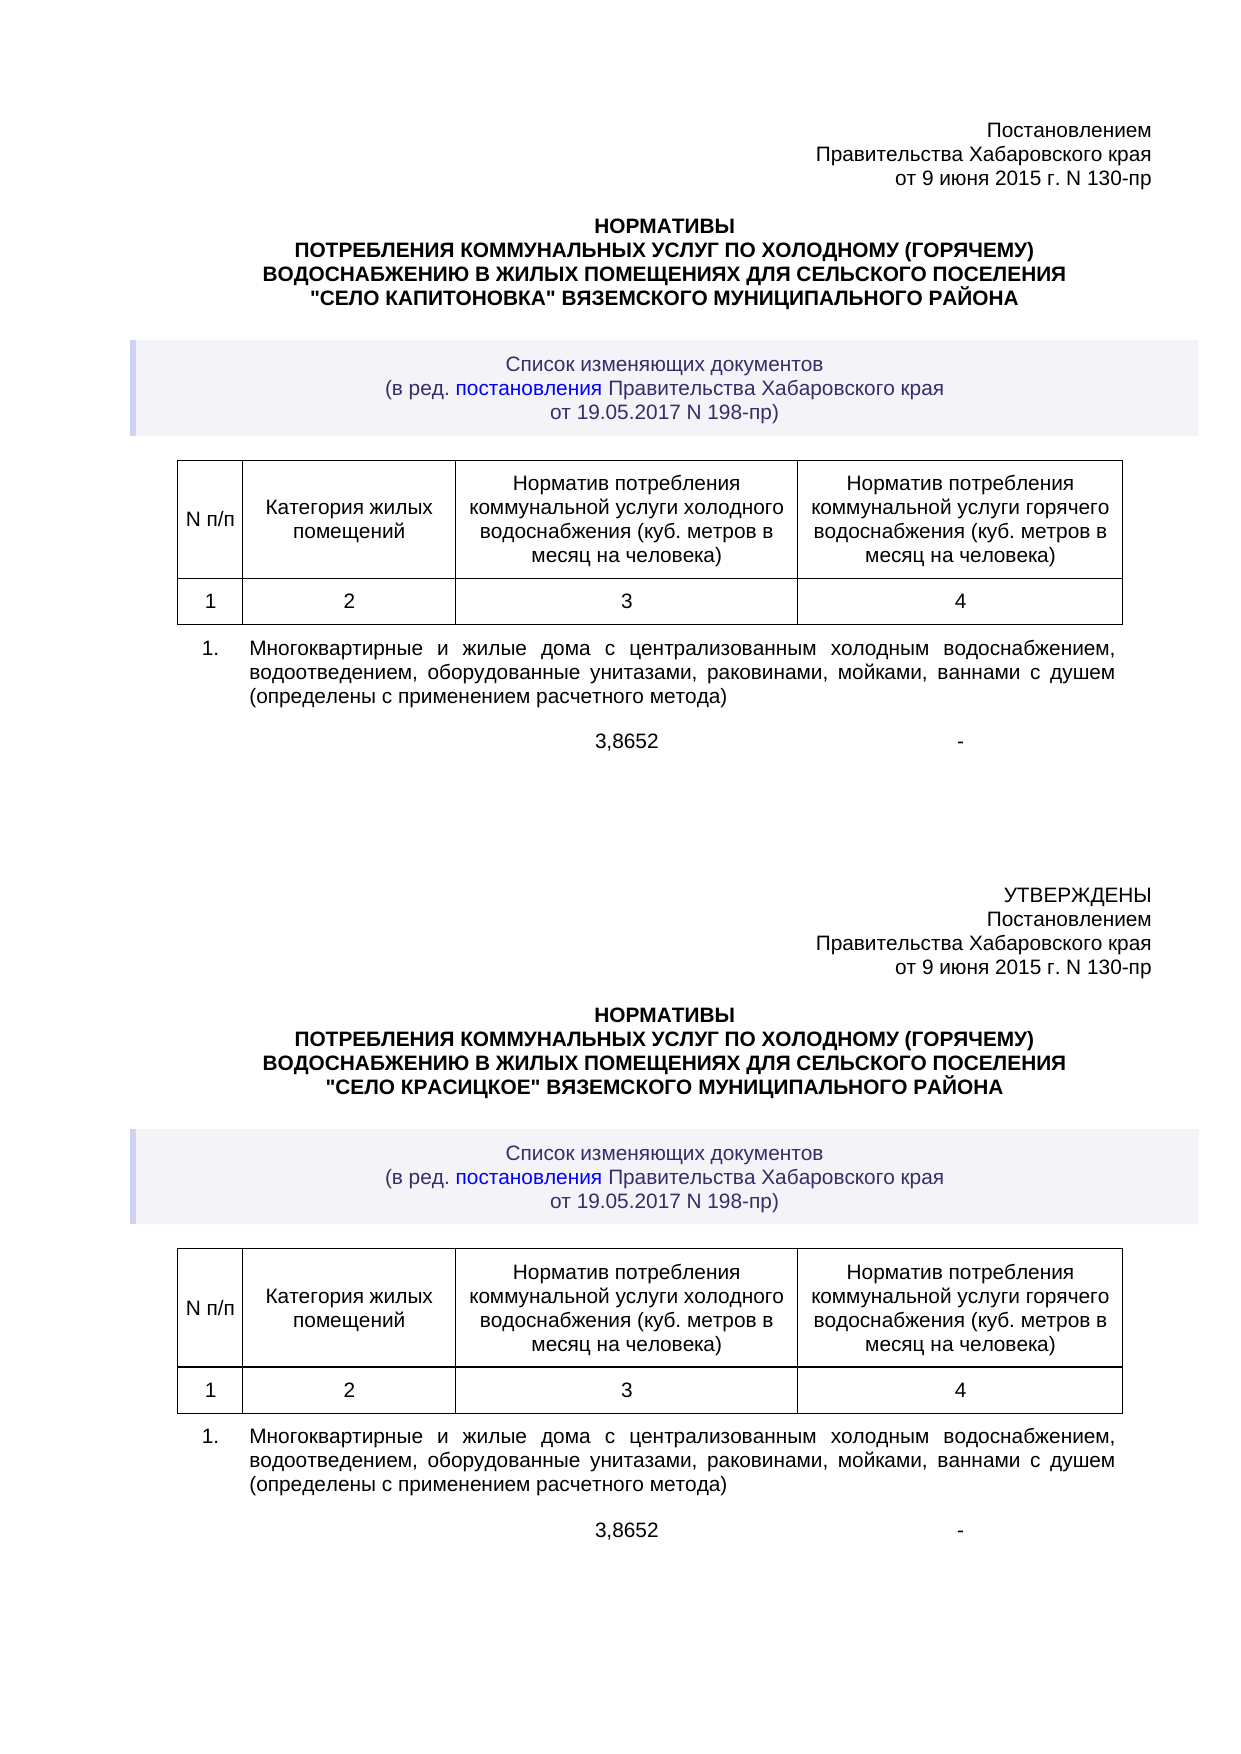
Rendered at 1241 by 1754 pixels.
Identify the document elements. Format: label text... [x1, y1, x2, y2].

text Постановлением [177, 118, 1152, 142]
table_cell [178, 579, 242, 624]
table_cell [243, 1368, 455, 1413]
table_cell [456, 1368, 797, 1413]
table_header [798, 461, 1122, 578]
title ПОТРЕБЛЕНИЯ КОММУНАЛЬНЫХ УСЛУГ ПО ХОЛОДНОМУ (ГОРЯЧЕМУ) [177, 1027, 1152, 1051]
text Постановлением [177, 907, 1152, 931]
title ПОТРЕБЛЕНИЯ КОММУНАЛЬНЫХ УСЛУГ ПО ХОЛОДНОМУ (ГОРЯЧЕМУ) [177, 238, 1152, 262]
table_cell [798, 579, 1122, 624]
title НОРМАТИВЫ [177, 214, 1152, 238]
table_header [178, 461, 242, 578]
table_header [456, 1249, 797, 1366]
text Правительства Хабаровского края [177, 931, 1152, 955]
title НОРМАТИВЫ [177, 1003, 1152, 1027]
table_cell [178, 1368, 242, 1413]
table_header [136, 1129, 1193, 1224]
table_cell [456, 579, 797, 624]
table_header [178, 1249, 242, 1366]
text Правительства Хабаровского края [177, 142, 1152, 166]
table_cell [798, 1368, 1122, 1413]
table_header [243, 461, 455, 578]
text УТВЕРЖДЕНЫ [177, 883, 1152, 907]
title ВОДОСНАБЖЕНИЮ В ЖИЛЫХ ПОМЕЩЕНИЯХ ДЛЯ СЕЛЬСКОГО ПОСЕЛЕНИЯ [177, 1051, 1152, 1075]
text от 9 июня 2015 г. N 130-пр [177, 955, 1152, 979]
title ВОДОСНАБЖЕНИЮ В ЖИЛЫХ ПОМЕЩЕНИЯХ ДЛЯ СЕЛЬСКОГО ПОСЕЛЕНИЯ [177, 262, 1152, 286]
title "СЕЛО КАПИТОНОВКА" ВЯЗЕМСКОГО МУНИЦИПАЛЬНОГО РАЙОНА [177, 286, 1152, 310]
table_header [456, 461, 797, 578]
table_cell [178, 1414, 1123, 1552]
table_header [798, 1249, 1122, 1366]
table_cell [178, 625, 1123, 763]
title "СЕЛО КРАСИЦКОЕ" ВЯЗЕМСКОГО МУНИЦИПАЛЬНОГО РАЙОНА [177, 1075, 1152, 1099]
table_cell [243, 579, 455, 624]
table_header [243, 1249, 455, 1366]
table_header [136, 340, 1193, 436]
text от 9 июня 2015 г. N 130-пр [177, 166, 1152, 190]
